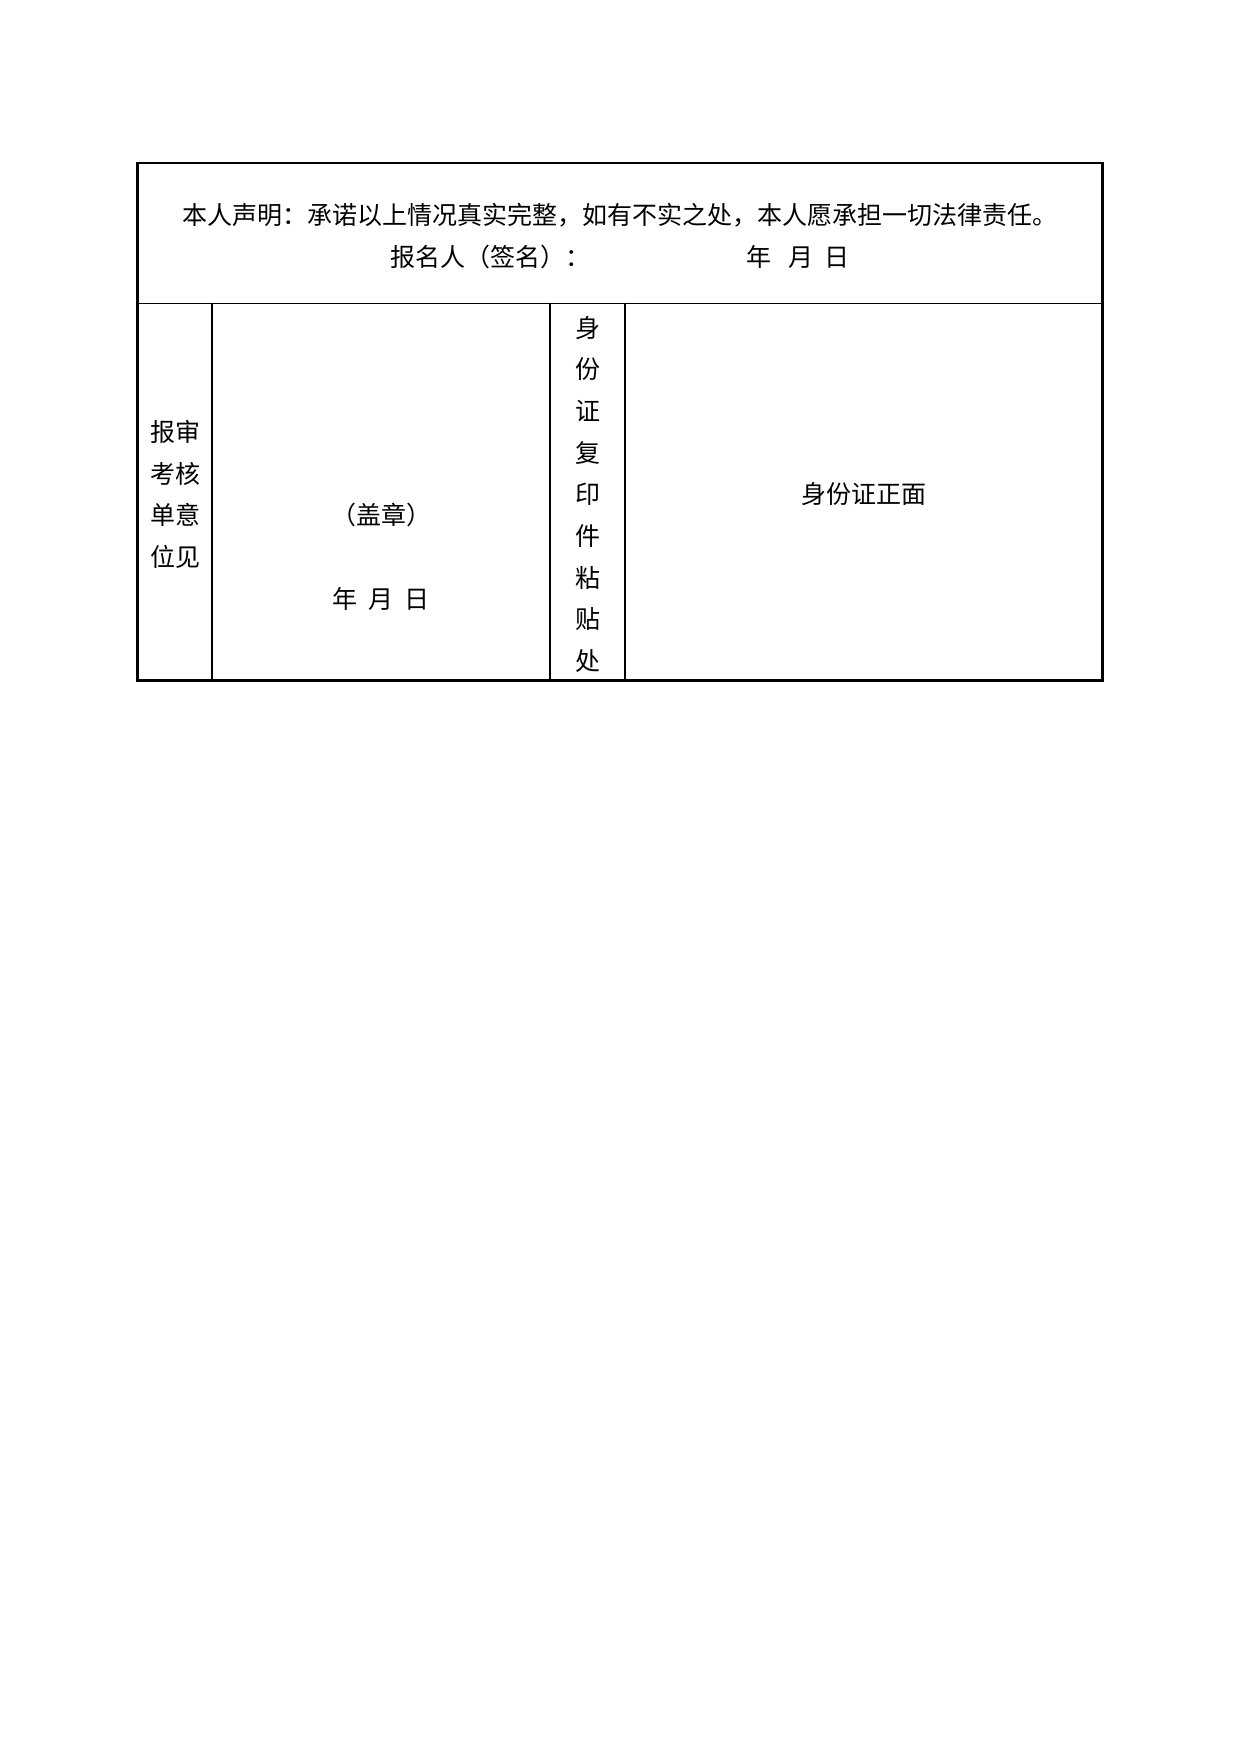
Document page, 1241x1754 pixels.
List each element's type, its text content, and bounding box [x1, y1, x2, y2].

table_cell 身份证正面 [626, 304, 1101, 679]
table_cell 本人声明：承诺以上情况真实完整，如有不实之处，本人愿承担一切法律责任。 报名人（签名）： 年 月 日 [139, 164, 1101, 302]
table_cell （盖章） 年 月 日 [213, 304, 549, 679]
table_cell 身 份 证 复 印 件 粘 贴 处 [551, 304, 624, 679]
table_cell 报审考核单意位见 [139, 304, 211, 679]
